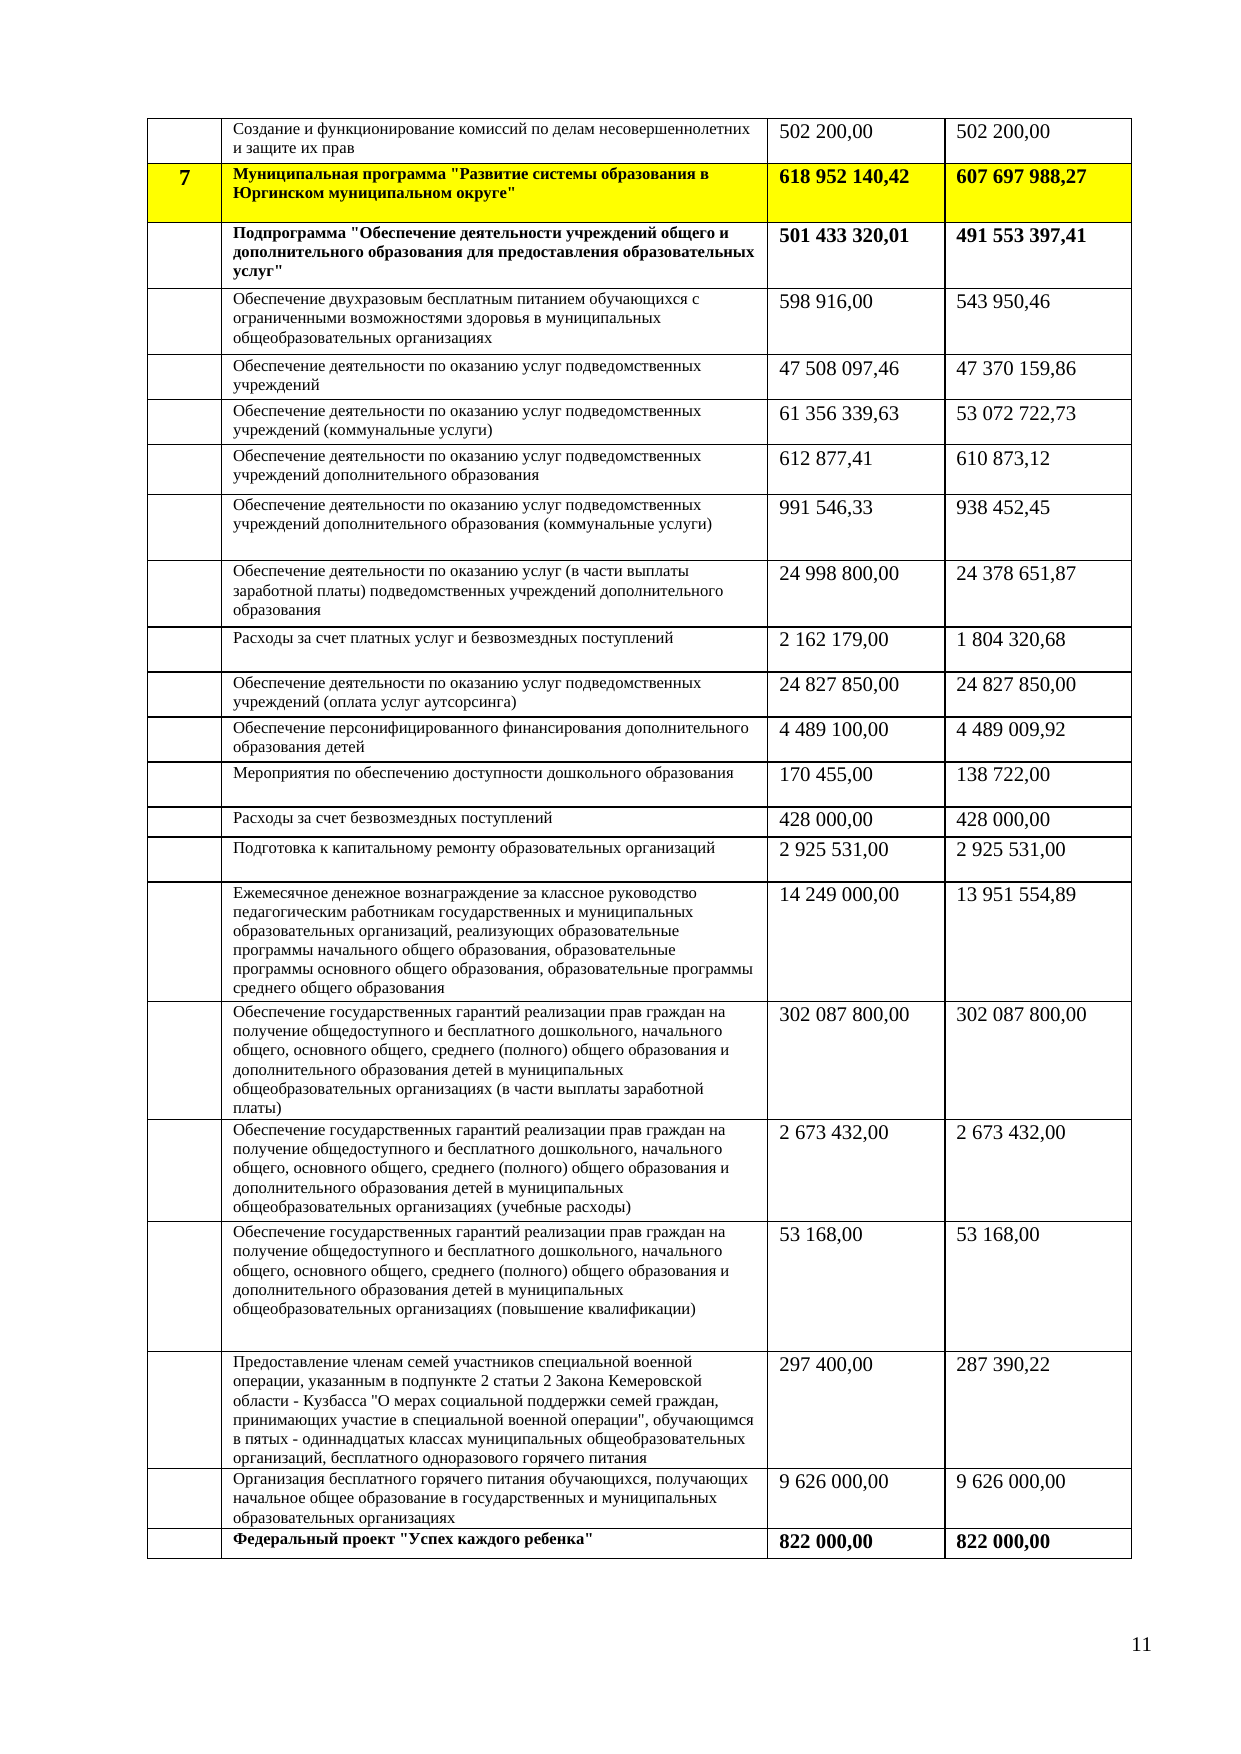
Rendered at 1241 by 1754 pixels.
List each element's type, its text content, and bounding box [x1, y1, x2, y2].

table_cell 502 200,00 [946, 119, 1131, 163]
table_cell 491 553 397,41 [946, 223, 1131, 288]
table_cell Обеспечение деятельности по оказанию услуг подведомственных учреждений (коммунальные услуги) [222, 400, 767, 444]
table_cell [148, 119, 221, 163]
table_cell 9 626 000,00 [768, 1469, 944, 1527]
table_cell Мероприятия по обеспечению доступности дошкольного образования [222, 763, 767, 806]
table_cell Федеральный проект "Успех каждого ребенка" [222, 1529, 767, 1557]
table_cell [148, 561, 221, 626]
table_cell [148, 495, 221, 560]
table_cell 822 000,00 [946, 1529, 1131, 1557]
table_cell [148, 1222, 221, 1351]
table_cell 610 873,12 [946, 445, 1131, 494]
table_cell Муниципальная программа "Развитие системы образования в Юргинском муниципальном округе" [222, 164, 767, 222]
table_cell Создание и функционирование комиссий по делам несовершеннолетних и защите их прав [222, 119, 767, 163]
table_cell Расходы за счет безвозмездных поступлений [222, 808, 767, 836]
table_cell Обеспечение государственных гарантий реализации прав граждан на получение общедоступного и бесплатного дошкольного, начального общего, основного общего, среднего (полного) общего образования и дополнительного образования детей в муниципальных общеобразовательных организациях (в части выплаты заработной платы) [222, 1002, 767, 1119]
table_cell Предоставление членам семей участников специальной военной операции, указанным в подпункте 2 статьи 2 Закона Кемеровской области - Кузбасса "О мерах социальной поддержки семей граждан, принимающих участие в специальной военной операции", обучающимся в пятых - одиннадцатых классах муниципальных общеобразовательных организаций, бесплатного одноразового горячего питания [222, 1352, 767, 1468]
table_cell 24 378 651,87 [946, 561, 1131, 626]
table_cell [148, 1469, 221, 1527]
table_cell [148, 400, 221, 444]
table_cell Обеспечение государственных гарантий реализации прав граждан на получение общедоступного и бесплатного дошкольного, начального общего, основного общего, среднего (полного) общего образования и дополнительного образования детей в муниципальных общеобразовательных организациях (повышение квалификации) [222, 1222, 767, 1351]
table_cell Обеспечение деятельности по оказанию услуг подведомственных учреждений (оплата услуг аутсорсинга) [222, 673, 767, 716]
table_cell Обеспечение деятельности по оказанию услуг подведомственных учреждений дополнительного образования (коммунальные услуги) [222, 495, 767, 560]
table_cell 2 925 531,00 [946, 838, 1131, 881]
table_cell 47 370 159,86 [946, 355, 1131, 399]
table_cell 170 455,00 [768, 763, 944, 806]
table_cell 13 951 554,89 [946, 883, 1131, 1001]
table_cell 24 827 850,00 [946, 673, 1131, 716]
table_cell 61 356 339,63 [768, 400, 944, 444]
table_cell Подпрограмма "Обеспечение деятельности учреждений общего и дополнительного образования для предоставления образовательных услуг" [222, 223, 767, 288]
table_cell 1 804 320,68 [946, 628, 1131, 671]
table_cell 53 072 722,73 [946, 400, 1131, 444]
table_cell Обеспечение деятельности по оказанию услуг подведомственных учреждений [222, 355, 767, 399]
table_cell 598 916,00 [768, 289, 944, 354]
table_cell [148, 838, 221, 881]
table_cell [148, 628, 221, 671]
table_cell Расходы за счет платных услуг и безвозмездных поступлений [222, 628, 767, 671]
table_cell 2 673 432,00 [946, 1120, 1131, 1221]
table_cell 543 950,46 [946, 289, 1131, 354]
table_cell 822 000,00 [768, 1529, 944, 1557]
table_cell 607 697 988,27 [946, 164, 1131, 222]
table_cell 991 546,33 [768, 495, 944, 560]
table_cell 302 087 800,00 [946, 1002, 1131, 1119]
table_cell 53 168,00 [768, 1222, 944, 1351]
table_cell 297 400,00 [768, 1352, 944, 1468]
table_cell 2 673 432,00 [768, 1120, 944, 1221]
table_cell 501 433 320,01 [768, 223, 944, 288]
table_cell [148, 808, 221, 836]
table_cell 287 390,22 [946, 1352, 1131, 1468]
table_cell 428 000,00 [768, 808, 944, 836]
table_cell 7 [148, 164, 221, 222]
table_cell 2 162 179,00 [768, 628, 944, 671]
table_cell [148, 1352, 221, 1468]
table_cell 612 877,41 [768, 445, 944, 494]
table_cell [148, 289, 221, 354]
table_cell Ежемесячное денежное вознаграждение за классное руководство педагогическим работникам государственных и муниципальных образовательных организаций, реализующих образовательные программы начального общего образования, образовательные программы основного общего образования, образовательные программы среднего общего образования [222, 883, 767, 1001]
table_cell 14 249 000,00 [768, 883, 944, 1001]
table_cell 24 827 850,00 [768, 673, 944, 716]
table_cell Обеспечение деятельности по оказанию услуг (в части выплаты заработной платы) подведомственных учреждений дополнительного образования [222, 561, 767, 626]
table_cell Обеспечение персонифицированного финансирования дополнительного образования детей [222, 718, 767, 761]
table_cell [148, 223, 221, 288]
table_cell 2 925 531,00 [768, 838, 944, 881]
table_cell [148, 718, 221, 761]
table_cell 138 722,00 [946, 763, 1131, 806]
table_cell [148, 1529, 221, 1557]
table_cell [148, 1120, 221, 1221]
table_cell Обеспечение двухразовым бесплатным питанием обучающихся с ограниченными возможностями здоровья в муниципальных общеобразовательных организациях [222, 289, 767, 354]
table_cell 47 508 097,46 [768, 355, 944, 399]
table_cell Подготовка к капитальному ремонту образовательных организаций [222, 838, 767, 881]
table_cell [148, 1002, 221, 1119]
table_cell 53 168,00 [946, 1222, 1131, 1351]
table_cell 24 998 800,00 [768, 561, 944, 626]
table_cell 9 626 000,00 [946, 1469, 1131, 1527]
table_cell 618 952 140,42 [768, 164, 944, 222]
table_cell 4 489 100,00 [768, 718, 944, 761]
table_cell [148, 445, 221, 494]
table_cell 4 489 009,92 [946, 718, 1131, 761]
table_cell [148, 763, 221, 806]
table_cell [148, 883, 221, 1001]
table_cell 938 452,45 [946, 495, 1131, 560]
table_cell 502 200,00 [768, 119, 944, 163]
table_cell Организация бесплатного горячего питания обучающихся, получающих начальное общее образование в государственных и муниципальных образовательных организациях [222, 1469, 767, 1527]
table_cell 428 000,00 [946, 808, 1131, 836]
table_cell 302 087 800,00 [768, 1002, 944, 1119]
table_cell [148, 355, 221, 399]
table_cell Обеспечение государственных гарантий реализации прав граждан на получение общедоступного и бесплатного дошкольного, начального общего, основного общего, среднего (полного) общего образования и дополнительного образования детей в муниципальных общеобразовательных организациях (учебные расходы) [222, 1120, 767, 1221]
table_cell [148, 673, 221, 716]
table_cell Обеспечение деятельности по оказанию услуг подведомственных учреждений дополнительного образования [222, 445, 767, 494]
